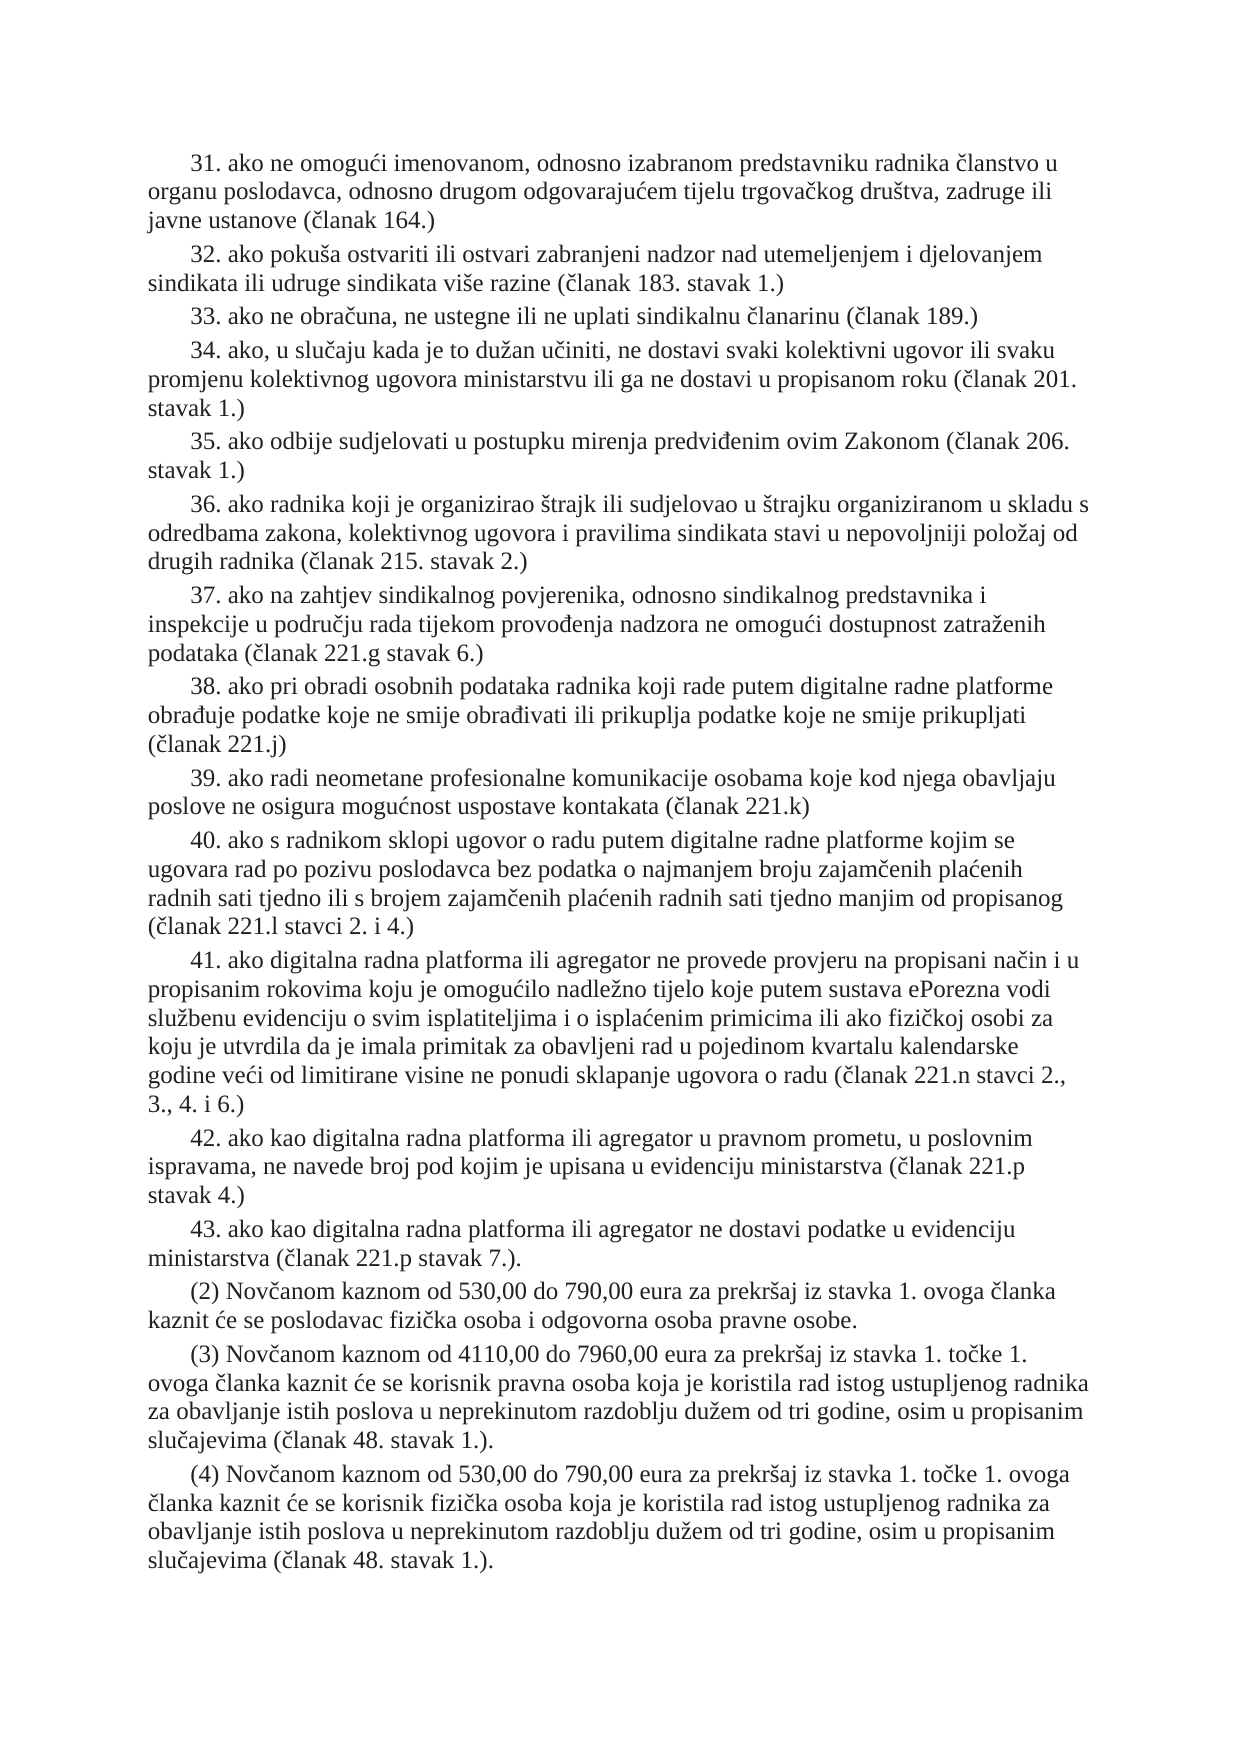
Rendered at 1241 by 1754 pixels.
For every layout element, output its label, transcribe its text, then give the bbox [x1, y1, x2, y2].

text 39. ako radi neometane profesionalne komunikacije osobama koje kod njega obavljaju poslove ne osigura mogućnost uspostave kontakata (članak 221.k) [148, 763, 1093, 820]
text (2) Novčanom kaznom od 530,00 do 790,00 eura za prekršaj iz stavka 1. ovoga članka kaznit će se poslodavac fizička osoba i odgovorna osoba pravne osobe. [148, 1276, 1093, 1334]
text 32. ako pokuša ostvariti ili ostvari zabranjeni nadzor nad utemeljenjem i djelovanjem sindikata ili udruge sindikata više razine (članak 183. stavak 1.) [148, 239, 1093, 296]
text 40. ako s radnikom sklopi ugovor o radu putem digitalne radne platforme kojim se ugovara rad po pozivu poslodavca bez podatka o najmanjem broju zajamčenih plaćenih radnih sati tjedno ili s brojem zajamčenih plaćenih radnih sati tjedno manjim od propisanog (članak 221.l stavci 2. i 4.) [148, 825, 1093, 940]
text 33. ako ne obračuna, ne ustegne ili ne uplati sindikalnu članarinu (članak 189.) [148, 301, 1093, 330]
text (3) Novčanom kaznom od 4110,00 do 7960,00 eura za prekršaj iz stavka 1. točke 1. ovoga članka kaznit će se korisnik pravna osoba koja je koristila rad istog ustupljenog radnika za obavljanje istih poslova u neprekinutom razdoblju dužem od tri godine, osim u propisanim slučajevima (članak 48. stavak 1.). [148, 1339, 1093, 1454]
text 36. ako radnika koji je organizirao štrajk ili sudjelovao u štrajku organiziranom u skladu s odredbama zakona, kolektivnog ugovora i pravilima sindikata stavi u nepovoljniji položaj od drugih radnika (članak 215. stavak 2.) [148, 489, 1093, 575]
text 43. ako kao digitalna radna platforma ili agregator ne dostavi podatke u evidenciju ministarstva (članak 221.p stavak 7.). [148, 1214, 1093, 1271]
text 34. ako, u slučaju kada je to dužan učiniti, ne dostavi svaki kolektivni ugovor ili svaku promjenu kolektivnog ugovora ministarstvu ili ga ne dostavi u propisanom roku (članak 201. stavak 1.) [148, 335, 1093, 421]
text 41. ako digitalna radna platforma ili agregator ne provede provjeru na propisani način i u propisanim rokovima koju je omogućilo nadležno tijelo koje putem sustava ePorezna vodi službenu evidenciju o svim isplatiteljima i o isplaćenim primicima ili ako fizičkoj osobi za koju je utvrdila da je imala primitak za obavljeni rad u pojedinom kvartalu kalendarske godine veći od limitirane visine ne ponudi sklapanje ugovora o radu (članak 221.n stavci 2., 3., 4. i 6.) [148, 945, 1093, 1118]
text 37. ako na zahtjev sindikalnog povjerenika, odnosno sindikalnog predstavnika i inspekcije u području rada tijekom provođenja nadzora ne omogući dostupnost zatraženih podataka (članak 221.g stavak 6.) [148, 580, 1093, 666]
text (4) Novčanom kaznom od 530,00 do 790,00 eura za prekršaj iz stavka 1. točke 1. ovoga članka kaznit će se korisnik fizička osoba koja je koristila rad istog ustupljenog radnika za obavljanje istih poslova u neprekinutom razdoblju dužem od tri godine, osim u propisanim slučajevima (članak 48. stavak 1.). [148, 1459, 1093, 1574]
text 38. ako pri obradi osobnih podataka radnika koji rade putem digitalne radne platforme obrađuje podatke koje ne smije obrađivati ili prikuplja podatke koje ne smije prikupljati (članak 221.j) [148, 671, 1093, 758]
text 42. ako kao digitalna radna platforma ili agregator u pravnom prometu, u poslovnim ispravama, ne navede broj pod kojim je upisana u evidenciju ministarstva (članak 221.p stavak 4.) [148, 1123, 1093, 1209]
text 31. ako ne omogući imenovanom, odnosno izabranom predstavniku radnika članstvo u organu poslodavca, odnosno drugom odgovarajućem tijelu trgovačkog društva, zadruge ili javne ustanove (članak 164.) [148, 148, 1093, 234]
text 35. ako odbije sudjelovati u postupku mirenja predviđenim ovim Zakonom (članak 206. stavak 1.) [148, 426, 1093, 484]
